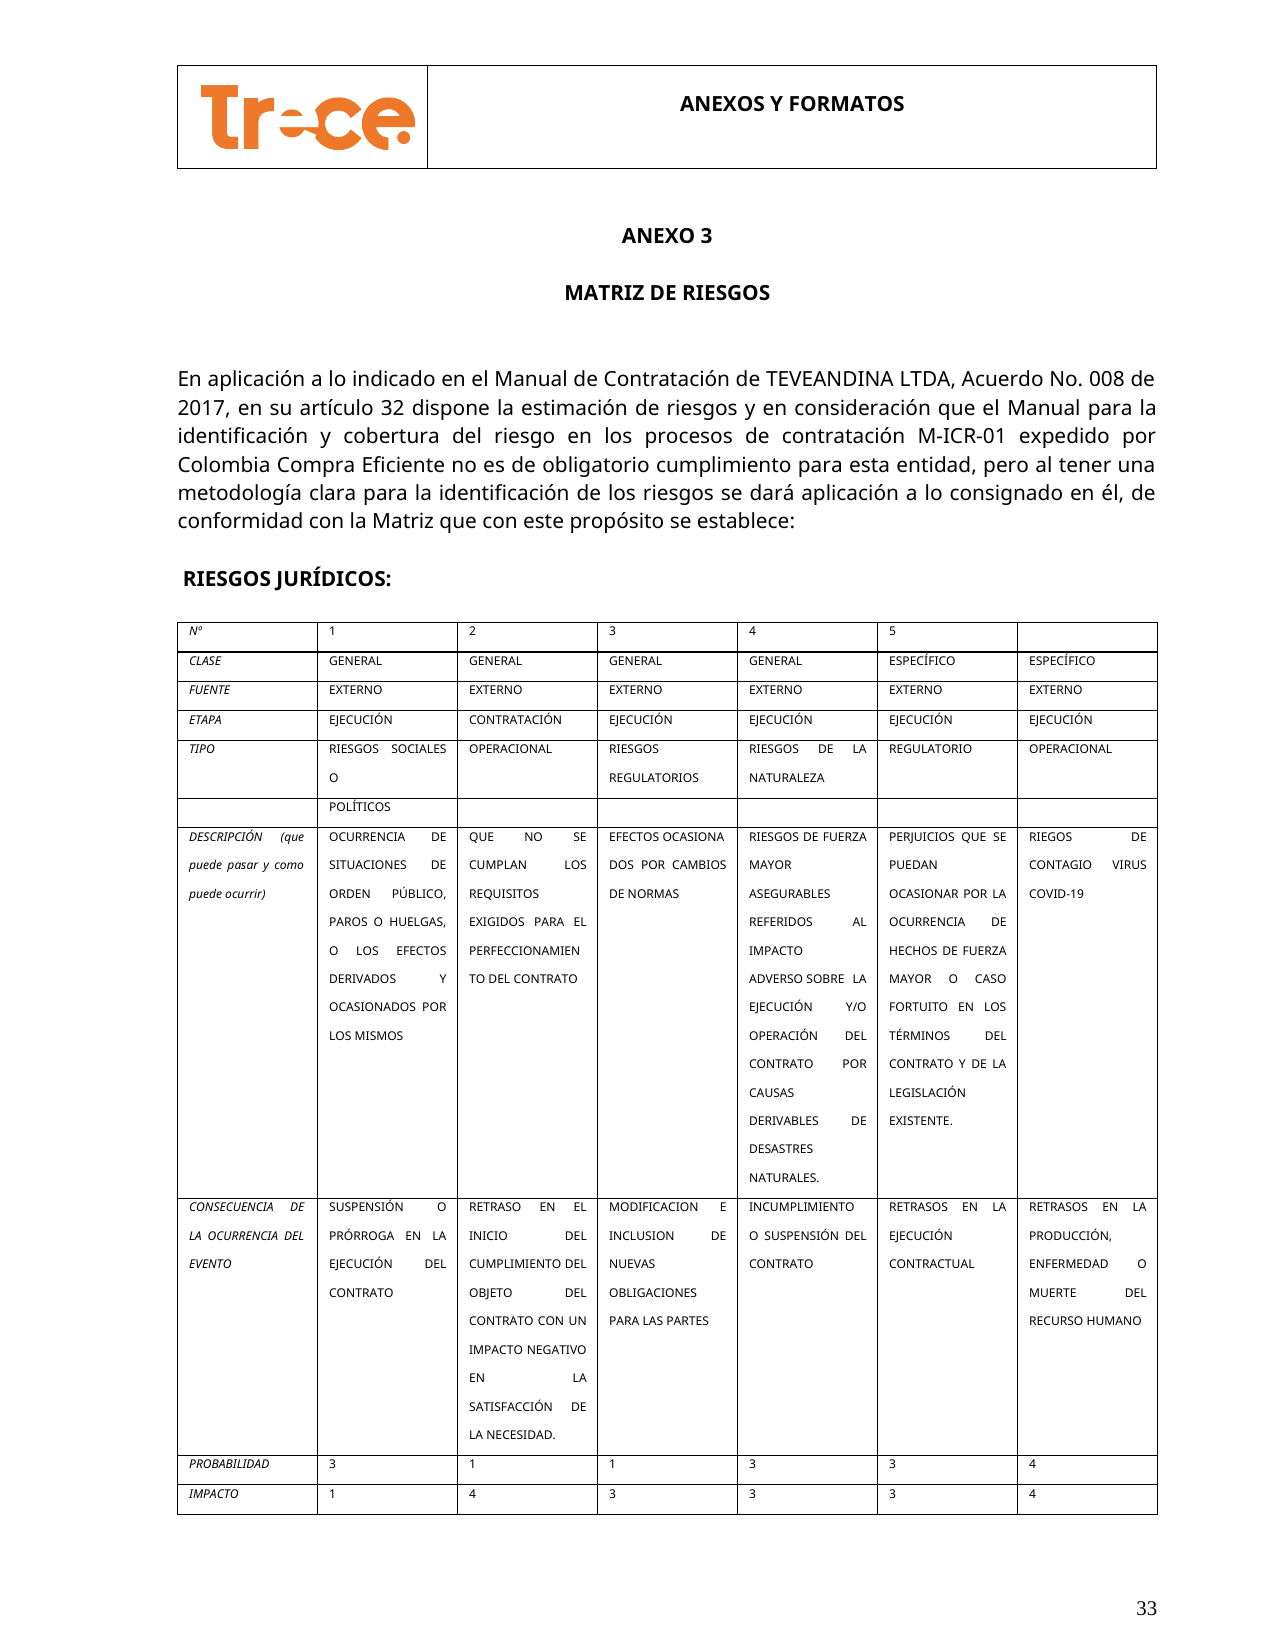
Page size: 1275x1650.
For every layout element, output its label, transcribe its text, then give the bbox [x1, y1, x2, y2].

table_cell ESPECÍFICO [878, 653, 1017, 681]
table_cell IMPACTO [178, 1485, 317, 1514]
table_cell RETRASOS EN LA EJECUCIÓN CONTRACTUAL [878, 1199, 1017, 1455]
table_cell ESPECÍFICO [1018, 653, 1157, 681]
table_header 1 [318, 623, 457, 651]
table_cell RIESGOS DE LA NATURALEZA [738, 741, 877, 798]
table_cell 4 [1018, 1485, 1157, 1514]
table_cell [178, 799, 317, 827]
table_cell RIESGOS SOCIALES O [318, 741, 457, 798]
table_header 2 [458, 623, 597, 651]
table_cell GENERAL [458, 653, 597, 681]
table_cell EFECTOS OCASIONADOS POR CAMBIOS DE NORMAS [598, 828, 737, 1198]
table_cell [1018, 799, 1157, 827]
table_cell PERJUICIOS QUE SE PUEDAN OCASIONAR POR LA OCURRENCIA DE HECHOS DE FUERZA MAYOR O CASO FORTUITO EN LOS TÉRMINOS DEL CONTRATO Y DE LA LEGISLACIÓN EXISTENTE. [878, 828, 1017, 1198]
table_cell [738, 799, 877, 827]
table_cell RIEGOS DE CONTAGIO VIRUS COVID-19 [1018, 828, 1157, 1198]
table_header 5 [878, 623, 1017, 651]
table_cell CONSECUENCIA DE LA OCURRENCIA DEL EVENTO [178, 1199, 317, 1455]
table_cell OPERACIONAL [458, 741, 597, 798]
table_cell [598, 799, 737, 827]
table_cell 3 [318, 1456, 457, 1484]
table_cell POLÍTICOS [318, 799, 457, 827]
table_cell INCUMPLIMIENTO O SUSPENSIÓN DEL CONTRATO [738, 1199, 877, 1455]
table_cell EXTERNO [1018, 682, 1157, 710]
table_cell 3 [738, 1456, 877, 1484]
table_cell EJECUCIÓN [878, 711, 1017, 740]
table_cell 3 [878, 1456, 1017, 1484]
table_cell RIESGOS REGULATORIOS [598, 741, 737, 798]
table_cell CONTRATACIÓN [458, 711, 597, 740]
table_header 4 [738, 623, 877, 651]
table_header 3 [598, 623, 737, 651]
table_cell 3 [878, 1485, 1017, 1514]
table_cell [878, 799, 1017, 827]
table_cell EXTERNO [878, 682, 1017, 710]
table_cell 1 [598, 1456, 737, 1484]
table_cell 3 [598, 1485, 737, 1514]
table_cell EJECUCIÓN [1018, 711, 1157, 740]
table_cell QUE NO SE CUMPLAN LOS REQUISITOS EXIGIDOS PARA EL PERFECCIONAMIENTO DEL CONTRATO [458, 828, 597, 1198]
table_header Nº [178, 623, 317, 651]
table_cell EJECUCIÓN [598, 711, 737, 740]
text MATRIZ DE RIESGOS [177, 278, 1157, 307]
table_cell EXTERNO [598, 682, 737, 710]
table_cell REGULATORIO [878, 741, 1017, 798]
table_cell DESCRIPCIÓN (que puede pasar y como puede ocurrir) [178, 828, 317, 1198]
table_cell EXTERNO [318, 682, 457, 710]
table_cell 3 [738, 1485, 877, 1514]
table_cell EXTERNO [738, 682, 877, 710]
table_cell [458, 799, 597, 827]
table_cell GENERAL [318, 653, 457, 681]
table_cell 4 [1018, 1456, 1157, 1484]
table_cell GENERAL [598, 653, 737, 681]
table_cell TIPO [178, 741, 317, 798]
table_cell RIESGOS DE FUERZA MAYOR ASEGURABLES REFERIDOS AL IMPACTO ADVERSO SOBRE LA EJECUCIÓN Y/O OPERACIÓN DEL CONTRATO POR CAUSAS DERIVABLES DE DESASTRES NATURALES. [738, 828, 877, 1198]
picture [188, 72, 428, 162]
table_cell GENERAL [738, 653, 877, 681]
table_cell EXTERNO [458, 682, 597, 710]
table_cell RETRASO EN EL INICIO DEL CUMPLIMIENTO DEL OBJETO DEL CONTRATO CON UN IMPACTO NEGATIVO EN LA SATISFACCIÓN DE LA NECESIDAD. [458, 1199, 597, 1455]
table_cell SUSPENSIÓN O PRÓRROGA EN LA EJECUCIÓN DEL CONTRATO [318, 1199, 457, 1455]
text RIESGOS JURÍDICOS: [177, 564, 1157, 593]
table_cell FUENTE [178, 682, 317, 710]
table_cell OPERACIONAL [1018, 741, 1157, 798]
table_cell 1 [318, 1485, 457, 1514]
table_cell 4 [458, 1485, 597, 1514]
table_cell PROBABILIDAD [178, 1456, 317, 1484]
table_cell ETAPA [178, 711, 317, 740]
table_header [1018, 623, 1157, 651]
table_cell OCURRENCIA DE SITUACIONES DE ORDEN PÚBLICO, PAROS O HUELGAS, O LOS EFECTOS DERIVADOS Y OCASIONADOS POR LOS MISMOS [318, 828, 457, 1198]
text ANEXO 3 [177, 222, 1157, 250]
table_cell EJECUCIÓN [738, 711, 877, 740]
table_cell RETRASOS EN LA PRODUCCIÓN, ENFERMEDAD O MUERTE DEL RECURSO HUMANO [1018, 1199, 1157, 1455]
table_cell 1 [458, 1456, 597, 1484]
table_cell EJECUCIÓN [318, 711, 457, 740]
table_cell CLASE [178, 653, 317, 681]
table_cell MODIFICACION E INCLUSION DE NUEVAS OBLIGACIONES PARA LAS PARTES [598, 1199, 737, 1455]
text En aplicación a lo indicado en el Manual de Contratación de TEVEANDINA LTDA, Acuerdo No. 008 de 2017, en su artículo 32 dispone la estimación de riesgos y en consideración que el Manual para la identificación y cobertura del riesgo en los procesos de contratación M-ICR-01 expedido por Colombia Compra Eficiente no es de obligatorio cumplimiento para esta entidad, pero al tener una metodología clara para la identificación de los riesgos se dará aplicación a lo consignado en él, de conformidad con la Matriz que con este propósito se establece: [177, 364, 1157, 535]
